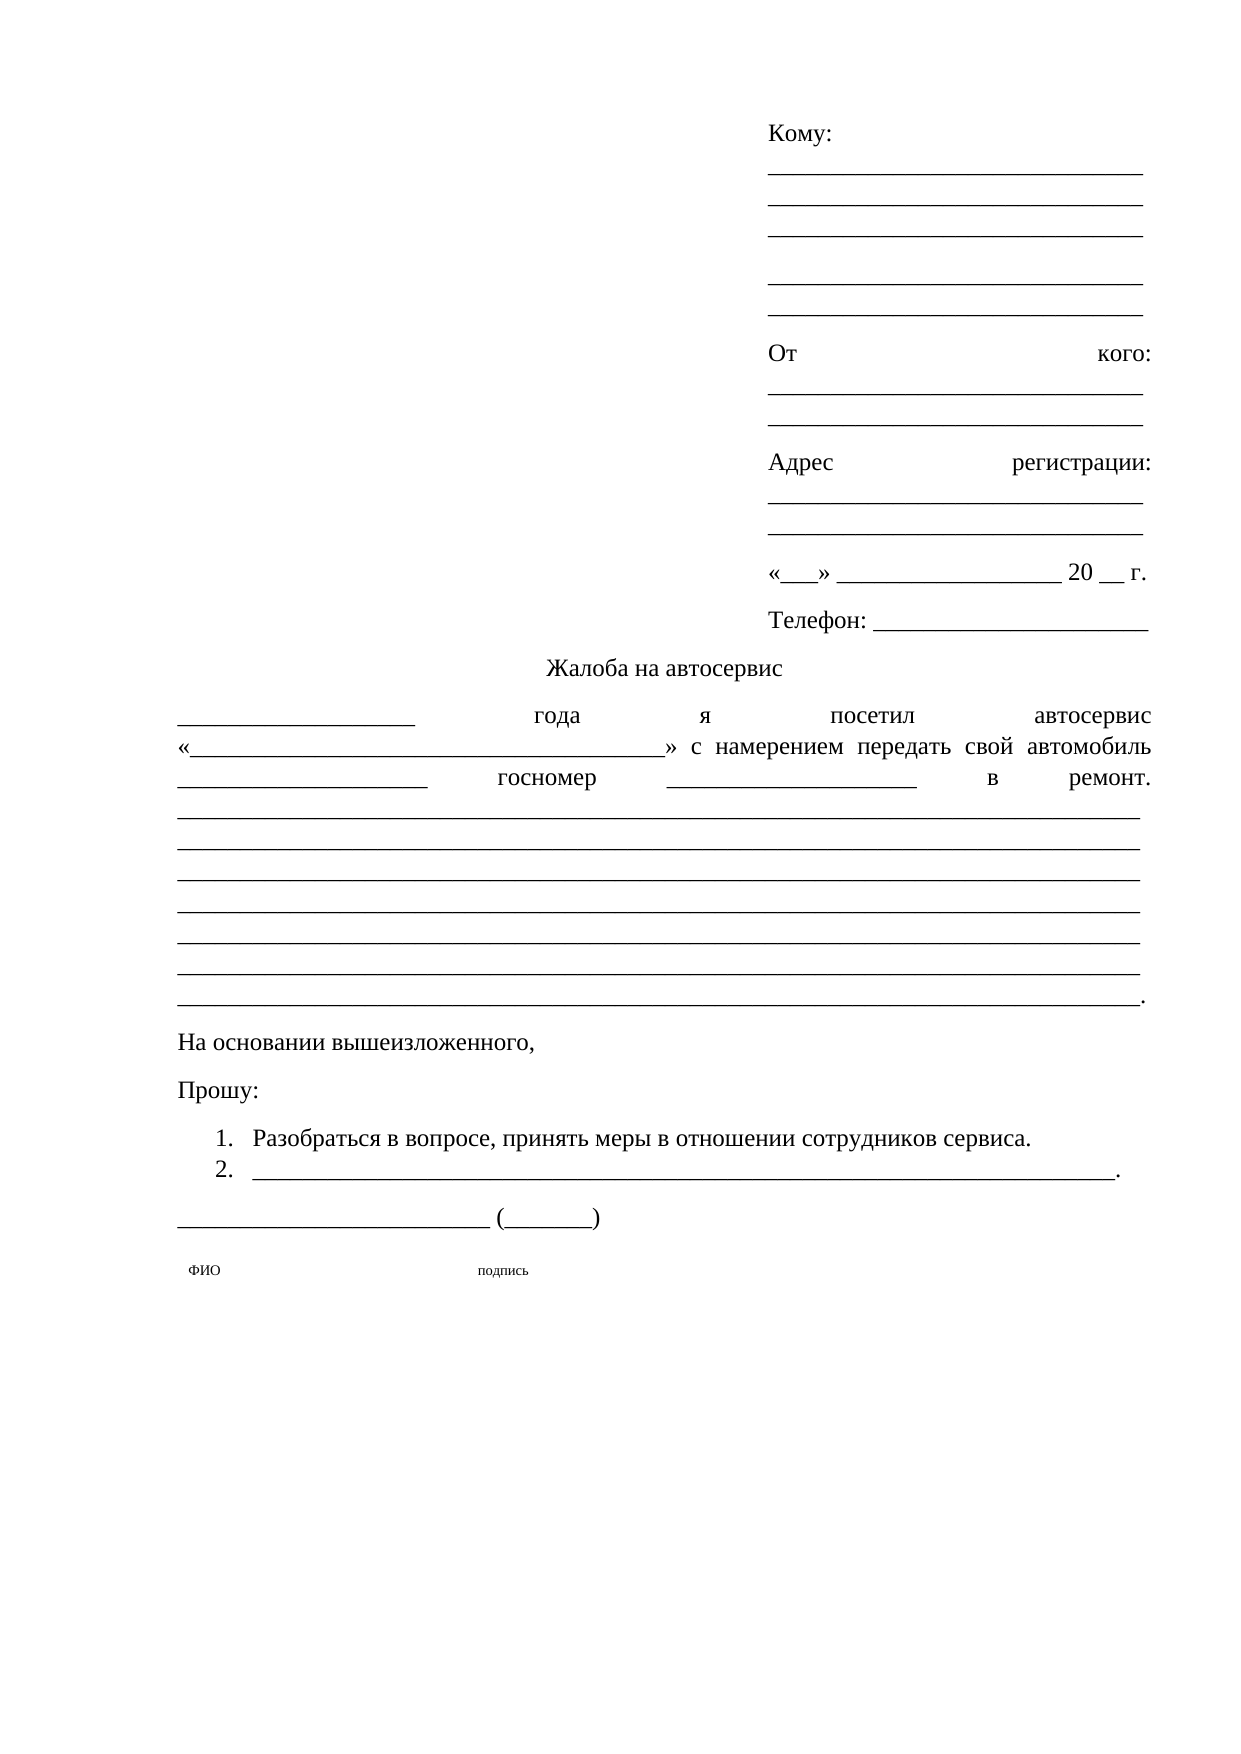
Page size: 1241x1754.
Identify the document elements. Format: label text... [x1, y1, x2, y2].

list _____________________________________________________________________. [215, 1154, 1152, 1183]
text Жалоба на автосервис [177, 653, 1152, 681]
list Разобраться в вопросе, принять меры в отношении сотрудников сервиса. [215, 1123, 1152, 1152]
text Кому: __________________________________________________________________________________________ [768, 118, 1152, 240]
text Прошу: [177, 1075, 1152, 1104]
text ___________________ года я посетил автосервис «______________________________________» с намерением передать свой автомобиль ____________________ госномер ____________________ в ремонт. ___________________________________________________________________________________________________________________________________________________________________________________________________________________________________________________________________________________________________________________________________________________________________________________________________________________________________________________________________________________________________________________________________________________________. [177, 700, 1152, 1008]
text Адрес регистрации: ____________________________________________________________ [768, 447, 1152, 538]
text ФИО подпись [177, 1249, 1152, 1278]
text От кого: ____________________________________________________________ [768, 338, 1152, 428]
text _________________________ (_______) [177, 1202, 1152, 1230]
text ____________________________________________________________ [768, 259, 1152, 319]
text Телефон: ______________________ [768, 605, 1152, 634]
text «___» __________________ 20 __ г. [768, 557, 1152, 586]
text На основании вышеизложенного, [177, 1027, 1152, 1056]
